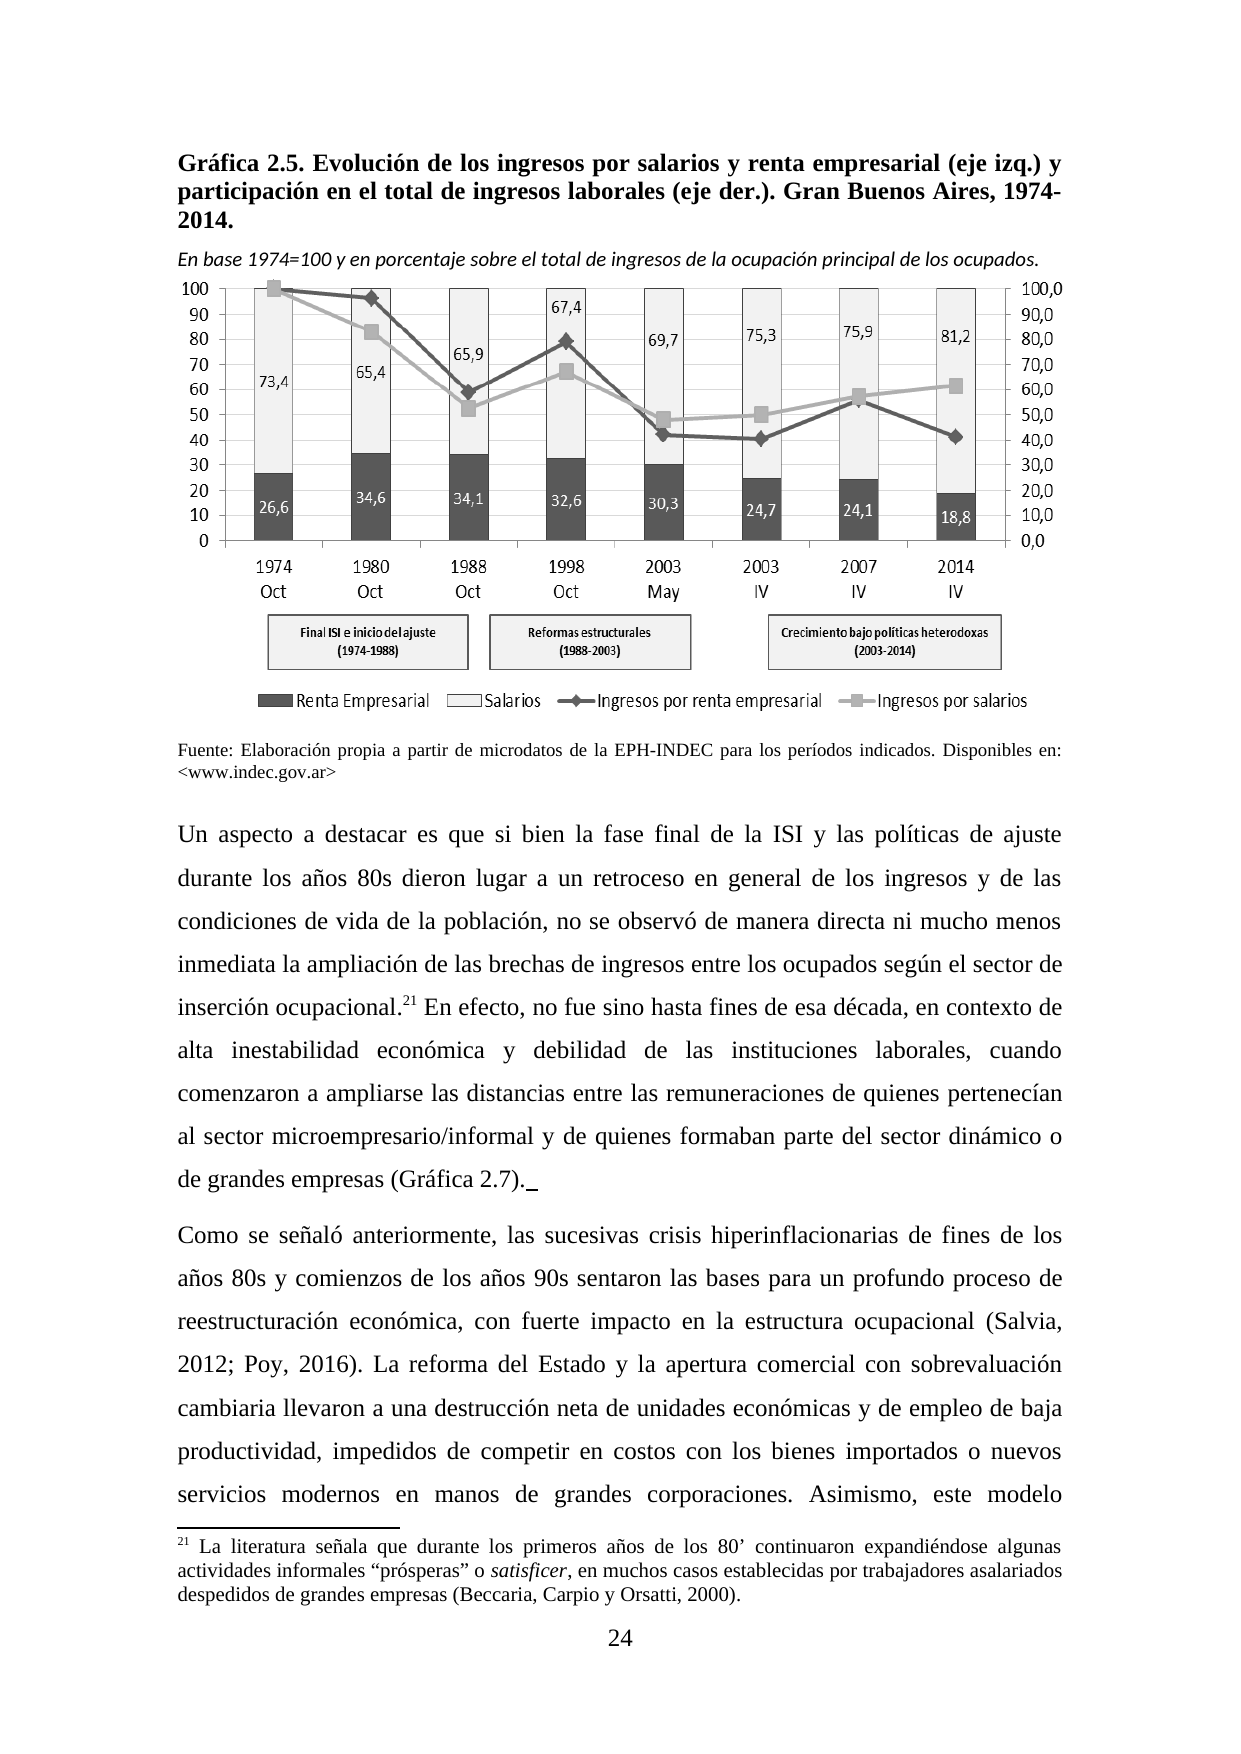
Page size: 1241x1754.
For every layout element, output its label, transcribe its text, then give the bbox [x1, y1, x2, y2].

text Gráfica 2.5. Evolución de los ingresos por salarios y renta empresarial (eje izq.) y participación en el total de ingresos laborales (eje der.). Gran Buenos Aires, 1974-2014. [177, 148, 1063, 234]
picture [177, 271, 1065, 727]
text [177, 1220, 1063, 1508]
text Fuente: Elaboración propia a partir de microdatos de la EPH-INDEC para los períodos indicados. Disponibles en: <www.indec.gov.ar> [177, 739, 1063, 782]
text En base 1974=100 y en porcentaje sobre el total de ingresos de la ocupación principal de los ocupados. [177, 246, 1063, 271]
text Un aspecto a destacar es que si bien la fase final de la ISI y las políticas de ajuste durante los años 80s dieron lugar a un retroceso en general de los ingresos y de las condiciones de vida de la población, no se observó de manera directa ni mucho menos inmediata la ampliación de las brechas de ingresos entre los ocupados según el sector de inserción ocupacional. En efecto, no fue sino hasta fines de esa década, en contexto de alta inestabilidad económica y debilidad de las instituciones laborales, cuando comenzaron a ampliarse las distancias entre las remuneraciones de quienes pertenecían al sector microempresario/informal y de quienes formaban parte del sector dinámico o de grandes empresas (Gráfica 2.7). [177, 819, 1063, 1193]
